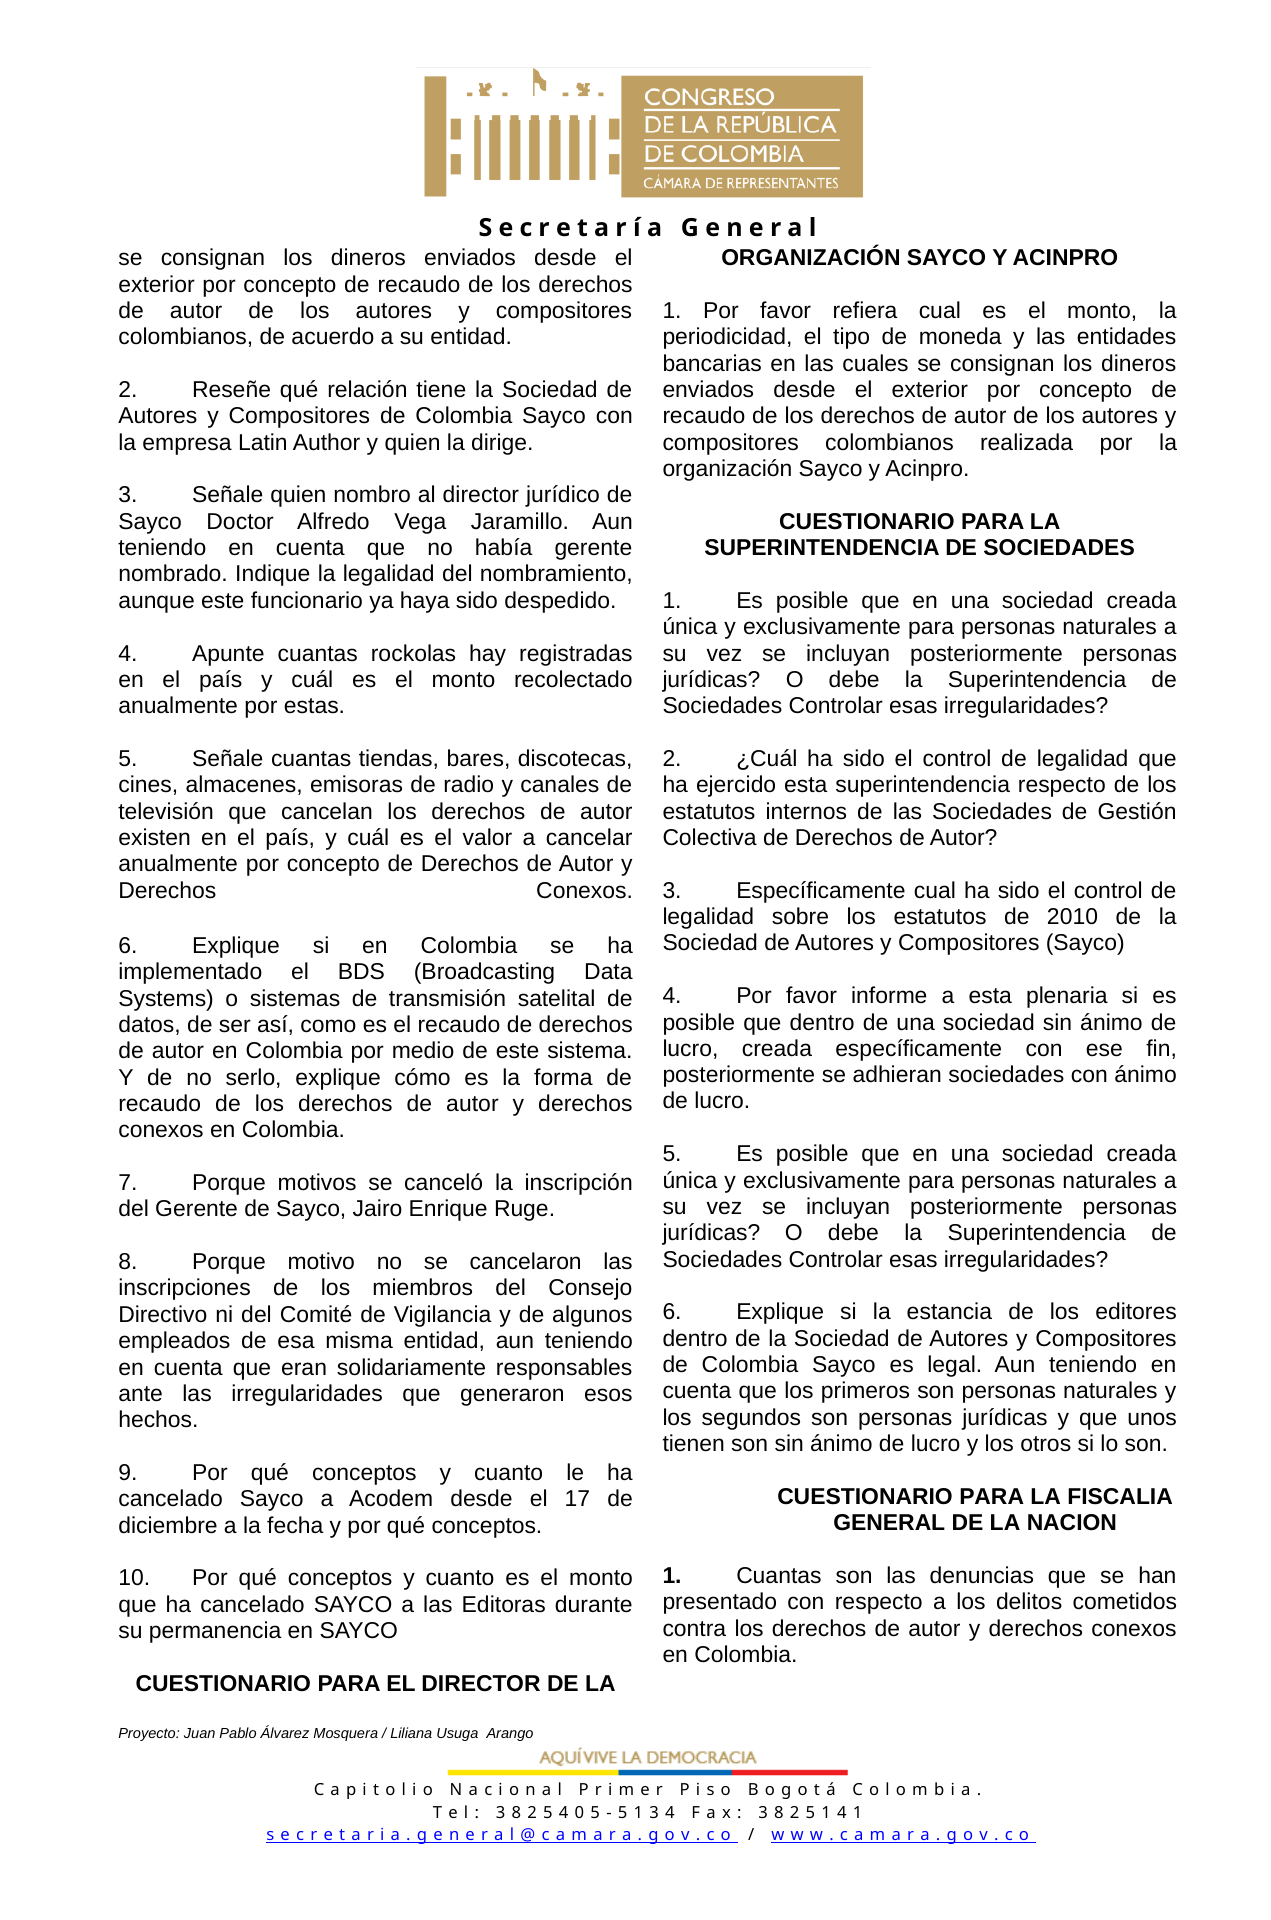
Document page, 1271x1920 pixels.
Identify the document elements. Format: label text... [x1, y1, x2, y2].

list Es posible que en una sociedad creada única y exclusivamente para personas naturales a su vez se incluyan posteriormente personas jurídicas? O debe la Superintendencia de Sociedades Controlar esas irregularidades? [662, 1140, 1177, 1272]
list Reseñe qué relación tiene la Sociedad de Autores y Compositores de Colombia Sayco con la empresa Latin Author y quien la dirige. [118, 376, 633, 455]
picture [413, 67, 870, 202]
text 7. Porque motivos se canceló la inscripción del Gerente de Sayco, Jairo Enrique Ruge. [118, 1169, 633, 1222]
list Específicamente cual ha sido el control de legalidad sobre los estatutos de 2010 de la Sociedad de Autores y Compositores (Sayco) [662, 877, 1177, 956]
picture [435, 1741, 861, 1778]
list ¿Cuál ha sido el control de legalidad que ha ejercido esta superintendencia respecto de los estatutos internos de las Sociedades de Gestión Colectiva de Derechos de Autor? [662, 745, 1177, 850]
list Por favor informe a esta plenaria si es posible que dentro de una sociedad sin ánimo de lucro, creada específicamente con ese fin, posteriormente se adhieran sociedades con ánimo de lucro. [662, 982, 1177, 1114]
list Apunte cuantas rockolas hay registradas en el país y cuál es el monto recolectado anualmente por estas. [118, 639, 633, 718]
text 9. Por qué conceptos y cuanto le ha cancelado Sayco a Acodem desde el 17 de diciembre a la fecha y por qué conceptos. [118, 1459, 633, 1538]
list Explique si la estancia de los editores dentro de la Sociedad de Autores y Compositores de Colombia Sayco es legal. Aun teniendo en cuenta que los primeros son personas naturales y los segundos son personas jurídicas y que unos tienen son sin ánimo de lucro y los otros si lo son. [662, 1298, 1177, 1456]
text 6. Explique si en Colombia se ha implementado el BDS (Broadcasting Data Systems) o sistemas de transmisión satelital de datos, de ser así, como es el recaudo de derechos de autor en Colombia por medio de este sistema. Y de no serlo, explique cómo es la forma de recaudo de los derechos de autor y derechos conexos en Colombia. [118, 932, 633, 1143]
list Cuantas son las denuncias que se han presentado con respecto a los delitos cometidos contra los derechos de autor y derechos conexos en Colombia. [662, 1562, 1177, 1667]
list CUESTIONARIO PARA LA FISCALIA GENERAL DE LA NACION [773, 1483, 1177, 1536]
text CUESTIONARIO PARA EL DIRECTOR DE LA ORGANIZACIÓN SAYCO Y ACINPRO [118, 1670, 633, 1696]
text 10. Por qué conceptos y cuanto es el monto que ha cancelado SAYCO a las Editoras durante su permanencia en SAYCO [118, 1564, 633, 1643]
text CUESTIONARIO PARA LA SUPERINTENDENCIA DE SOCIEDADES [662, 508, 1177, 560]
list Señale quien nombro al director jurídico de Sayco Doctor Alfredo Vega Jaramillo. Aun teniendo en cuenta que no había gerente nombrado. Indique la legalidad del nombramiento, aunque este funcionario ya haya sido despedido. [118, 481, 633, 613]
text 8. Porque motivo no se cancelaron las inscripciones de los miembros del Consejo Directivo ni del Comité de Vigilancia y de algunos empleados de esa misma entidad, aun teniendo en cuenta que eran solidariamente responsables ante las irregularidades que generaron esos hechos. [118, 1248, 633, 1432]
list Es posible que en una sociedad creada única y exclusivamente para personas naturales a su vez se incluyan posteriormente personas jurídicas? O debe la Superintendencia de Sociedades Controlar esas irregularidades? [662, 587, 1177, 718]
text 1. Por favor refiera cual es el monto, la periodicidad, el tipo de moneda y las entidades bancarias en las cuales se consignan los dineros enviados desde el exterior por concepto de recaudo de los derechos de autor de los autores y compositores colombianos realizada por la organización Sayco y Acinpro. [662, 297, 1177, 481]
text 5. Señale cuantas tiendas, bares, discotecas, cines, almacenes, emisoras de radio y canales de televisión que cancelan los derechos de autor existen en el país, y cuál es el valor a cancelar anualmente por concepto de Derechos de Autor y Derechos Conexos. [118, 745, 633, 932]
text CUESTIONARIO PARA EL DIRECTOR DE LA ORGANIZACIÓN SAYCO Y ACINPRO [662, 244, 1177, 271]
